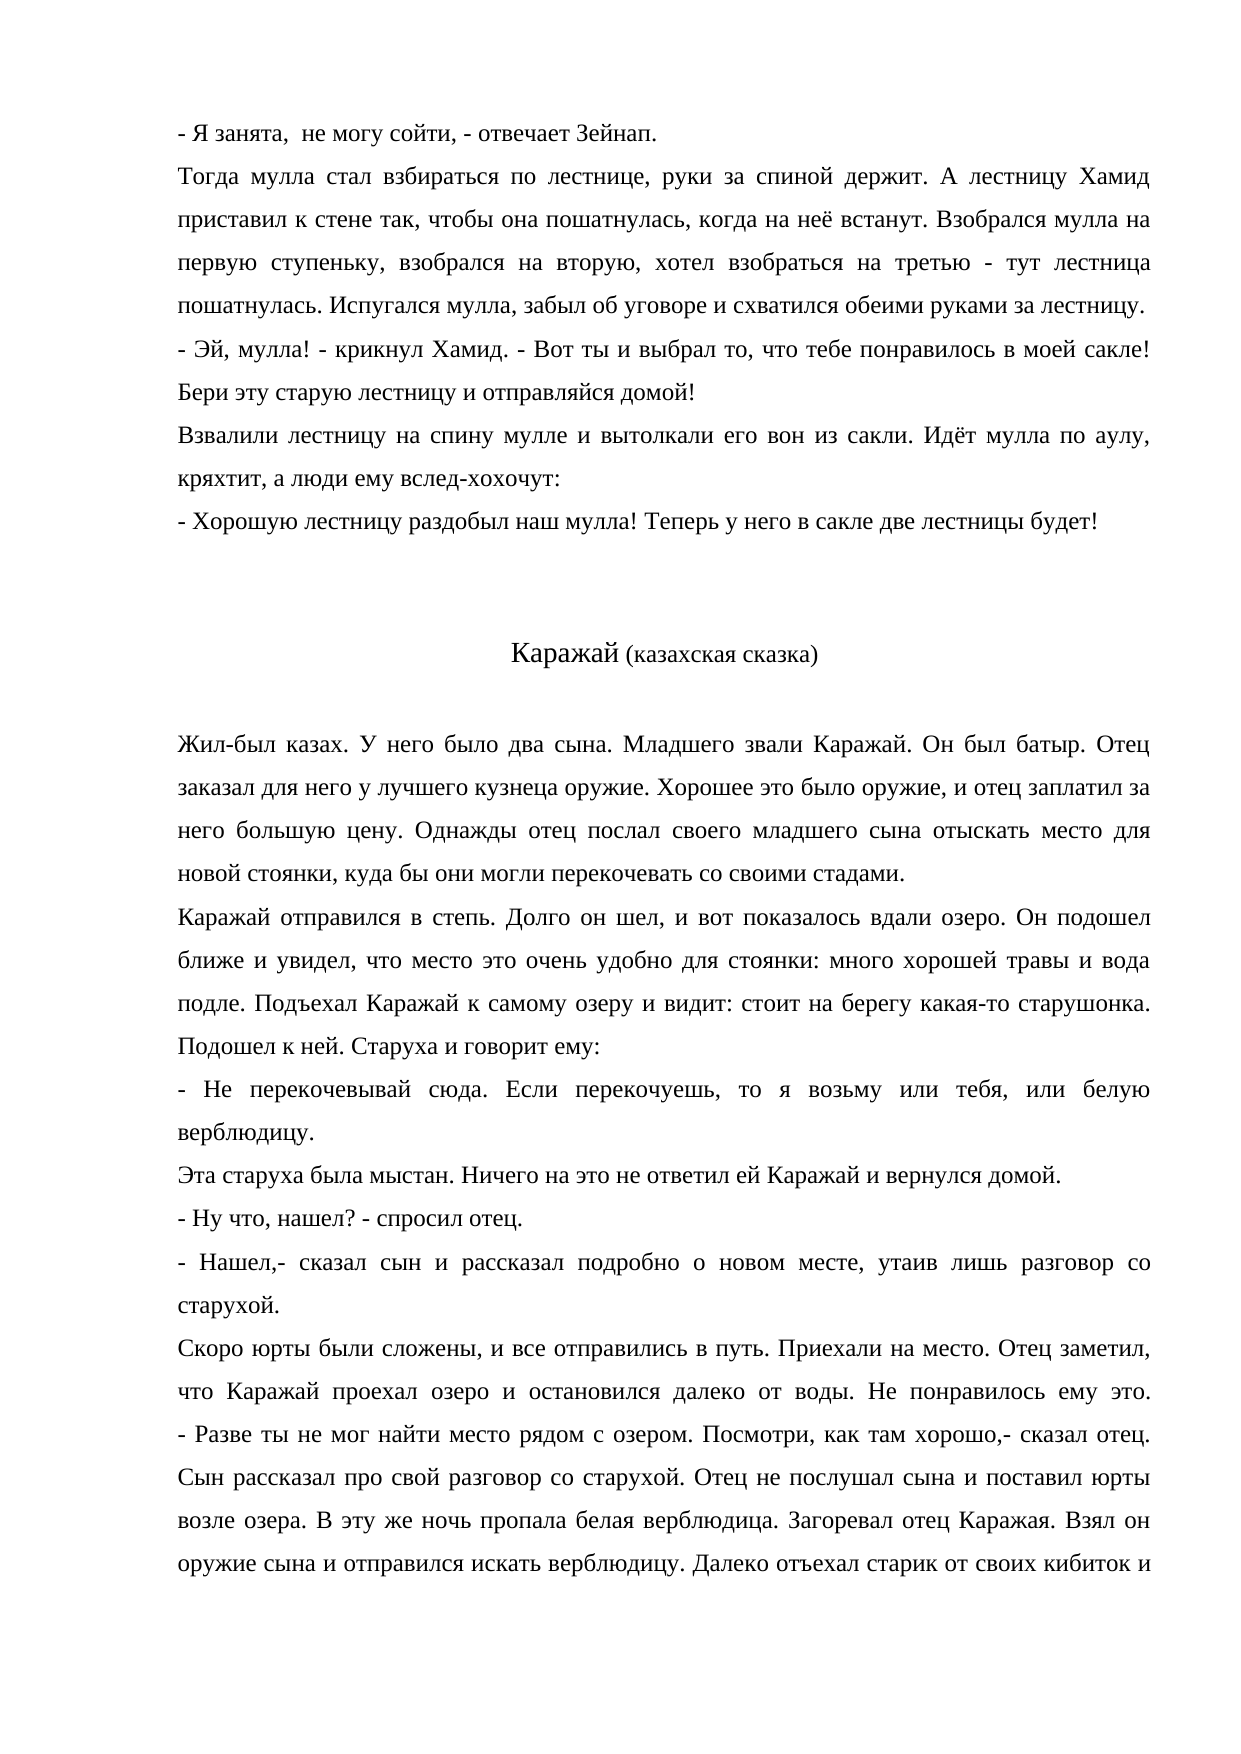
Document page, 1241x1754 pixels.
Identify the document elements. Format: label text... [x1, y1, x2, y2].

text - Я занята, не могу сойти, - отвечает Зейнап. [177, 118, 1152, 147]
text Жил-был казах. У него было два сына. Младшего звали Каражай. Он был батыр. Отец заказал для него у лучшего кузнеца оружие. Хорошее это было оружие, и отец заплатил за него большую цену. Однажды отец послал своего младшего сына отыскать место для новой стоянки, куда бы они могли перекочевать со своими стадами. [177, 729, 1152, 887]
text Тогда мулла стал взбираться по лестнице, руки за спиной держит. А лестницу Хамид приставил к стене так, чтобы она пошатнулась, когда на неё встанут. Взобрался мулла на первую ступеньку, взобрался на вторую, хотел взобраться на третью - тут лестница пошатнулась. Испугался мулла, забыл об уговоре и схватился обеими руками за лестницу. [177, 161, 1152, 319]
text - Ну что, нашел? - спросил отец. [177, 1203, 1152, 1232]
text - Хорошую лестницу раздобыл наш мулла! Теперь у него в сакле две лестницы будет! [177, 506, 1152, 535]
text - Не перекочевывай сюда. Если перекочуешь, то я возьму или тебя, или белую верблюдицу. [177, 1074, 1152, 1146]
text Взвалили лестницу на спину мулле и вытолкали его вон из сакли. Идёт мулла по аулу, кряхтит, а люди ему вслед-хохочут: [177, 420, 1152, 492]
text - Эй, мулла! - крикнул Хамид. - Вот ты и выбрал то, что тебе понравилось в моей сакле! Бери эту старую лестницу и отправляйся домой! [177, 334, 1152, 406]
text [177, 1247, 1152, 1577]
text Каражай отправился в степь. Долго он шел, и вот показалось вдали озеро. Он подошел ближе и увидел, что место это очень удобно для стоянки: много хорошей травы и вода подле. Подъехал Каражай к самому озеру и видит: стоит на берегу какая-то старушонка. Подошел к ней. Старуха и говорит ему: [177, 902, 1152, 1060]
text Каражай (казахская сказка) [177, 636, 1152, 669]
text Эта старуха была мыстан. Ничего на это не ответил ей Каражай и вернулся домой. [177, 1160, 1152, 1189]
